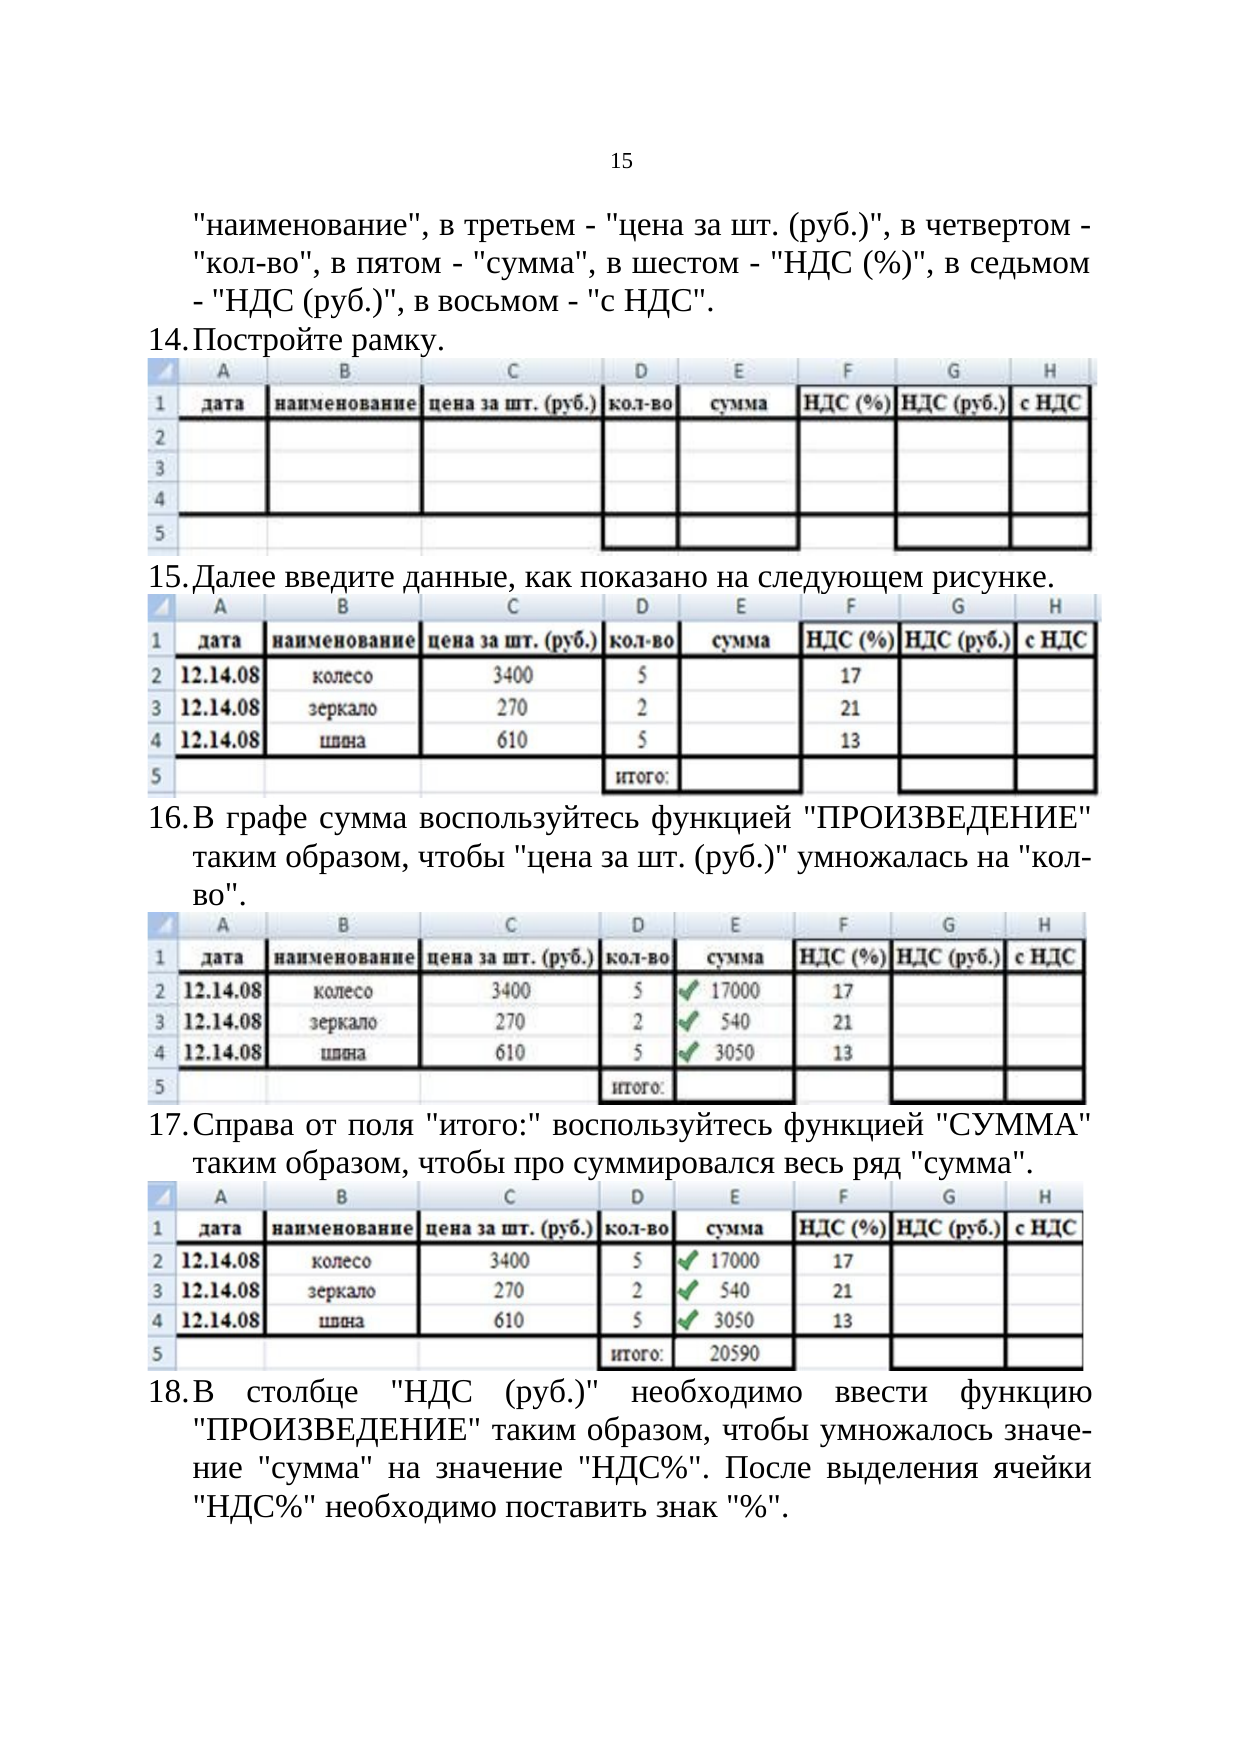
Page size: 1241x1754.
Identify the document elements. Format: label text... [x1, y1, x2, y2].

list Далее введите данные, как показано на следующем рисунке. [148, 556, 1136, 594]
list В графе сумма воспользуйтесь функцией "ПРОИЗВЕДЕНИЕ" таким образом, чтобы "цена за шт. (руб.)" умножалась на "кол- во". [148, 798, 1093, 913]
list Справа от поля "итого:" воспользуйтесь функцией "СУММА" таким образом, чтобы про суммировался весь ряд "сумма". [148, 1104, 1092, 1181]
picture [147, 594, 1102, 798]
list В столбце "НДС (руб.)" необходимо ввести функцию "ПРОИЗВЕДЕНИЕ" таким образом, чтобы умножалось значе- ние "сумма" на значение "НДС%". После выделения ячейки "НДС%" необходимо поставить знак "%". [148, 1371, 1093, 1524]
list "НДС (руб.)", в восьмом - "с НДС". [192, 281, 1136, 319]
text "наименование", в третьем - "цена за шт. (руб.)", в четвертом - "кол-во", в пятом - "сумма", в шестом - "НДС (%)", в седьмом [192, 204, 1093, 281]
list Постройте рамку. [148, 319, 1136, 358]
picture [147, 912, 1088, 1105]
picture [147, 1181, 1084, 1371]
picture [147, 358, 1098, 556]
